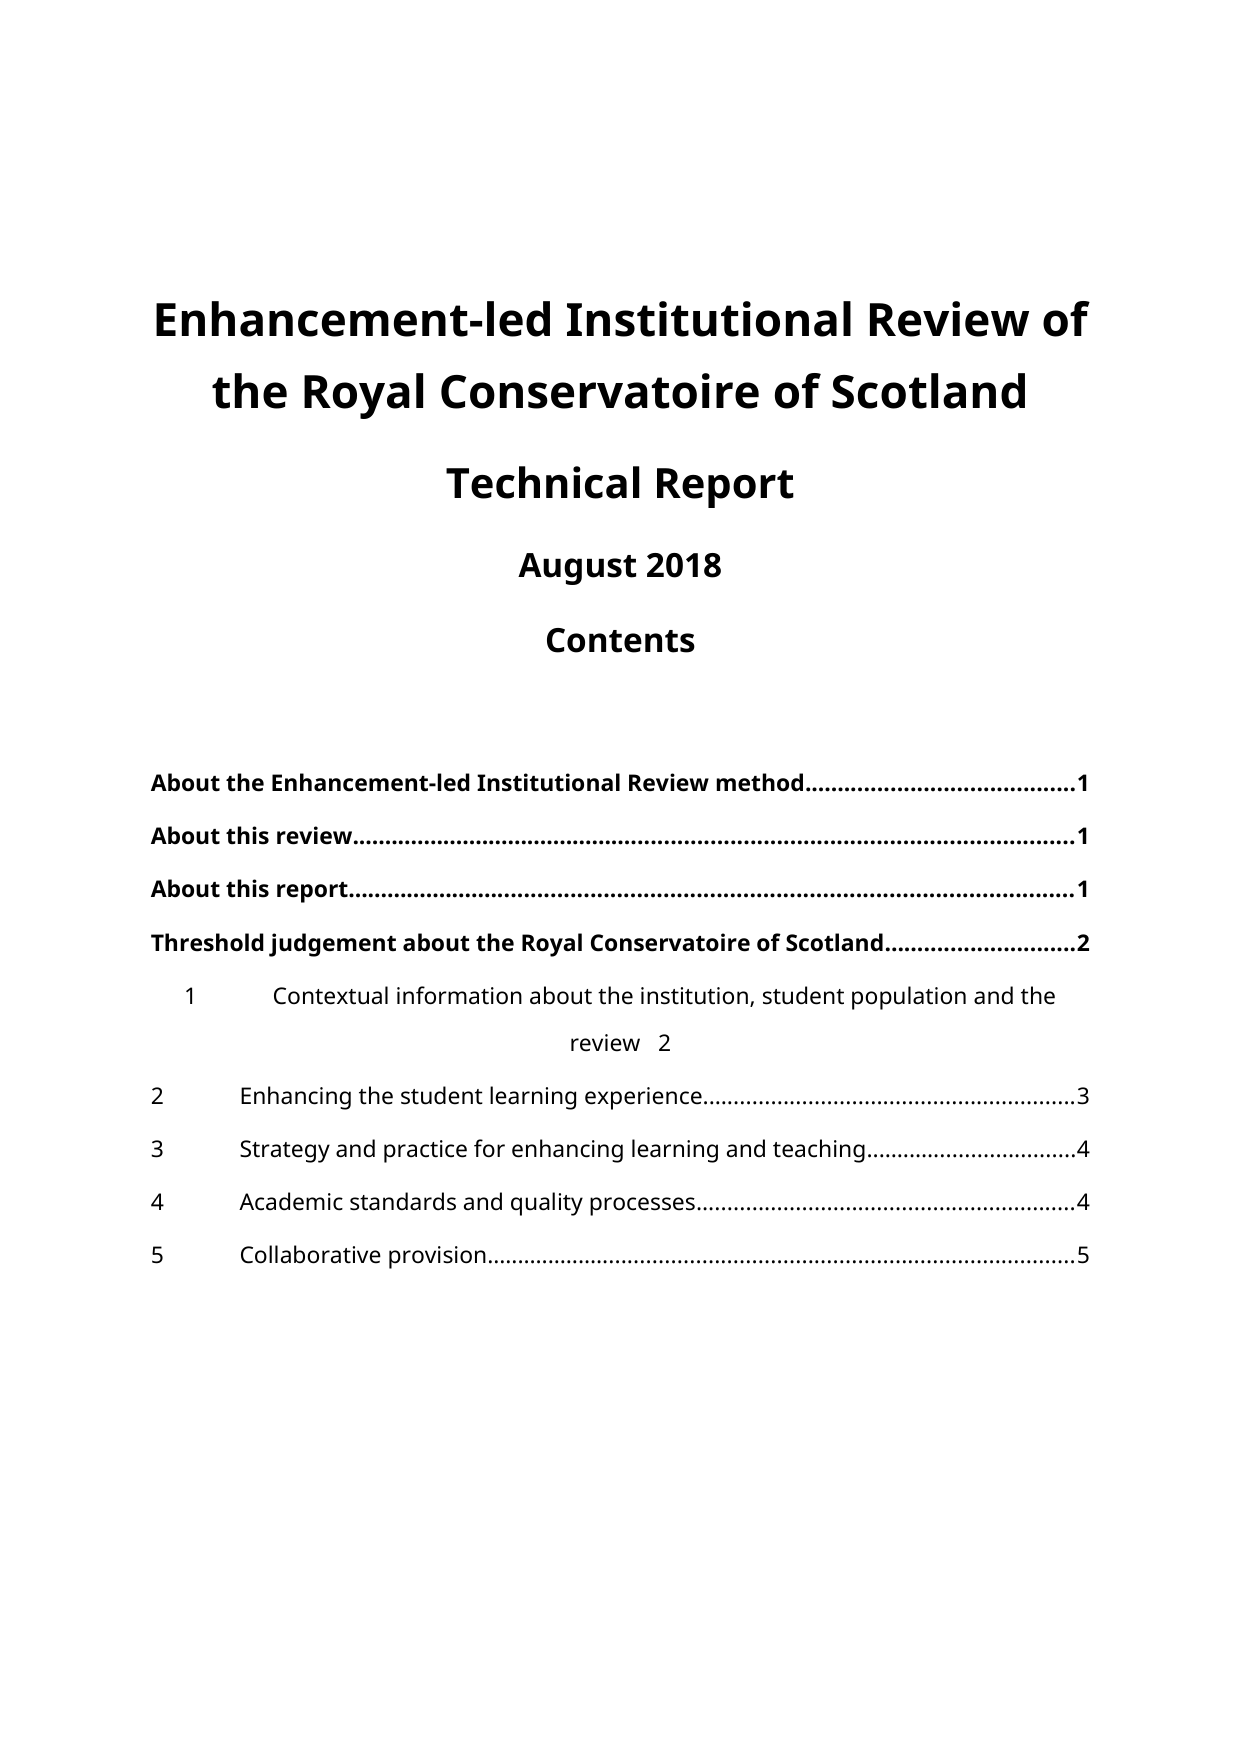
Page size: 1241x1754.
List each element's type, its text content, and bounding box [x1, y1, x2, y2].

text About the Enhancement-led Institutional Review method 1 [150, 767, 1090, 798]
text 3 Strategy and practice for enhancing learning and teaching 4 [150, 1133, 1090, 1164]
text Contents [150, 617, 1090, 662]
text 4 Academic standards and quality processes 4 [150, 1186, 1090, 1217]
text 5 Collaborative provision 5 [150, 1239, 1090, 1270]
text About this review 1 [150, 820, 1090, 852]
text 1 Contextual information about the institution, student population and the review 2 [150, 980, 1090, 1058]
text Threshold judgement about the Royal Conservatoire of Scotland 2 [150, 927, 1090, 958]
text August 2018 [150, 542, 1090, 587]
text About this report 1 [150, 873, 1090, 905]
subtitle Technical Report [150, 454, 1090, 511]
text 2 Enhancing the student learning experience 3 [150, 1080, 1090, 1111]
title Enhancement-led Institutional Review of the Royal Conservatoire of Scotland [150, 287, 1090, 422]
